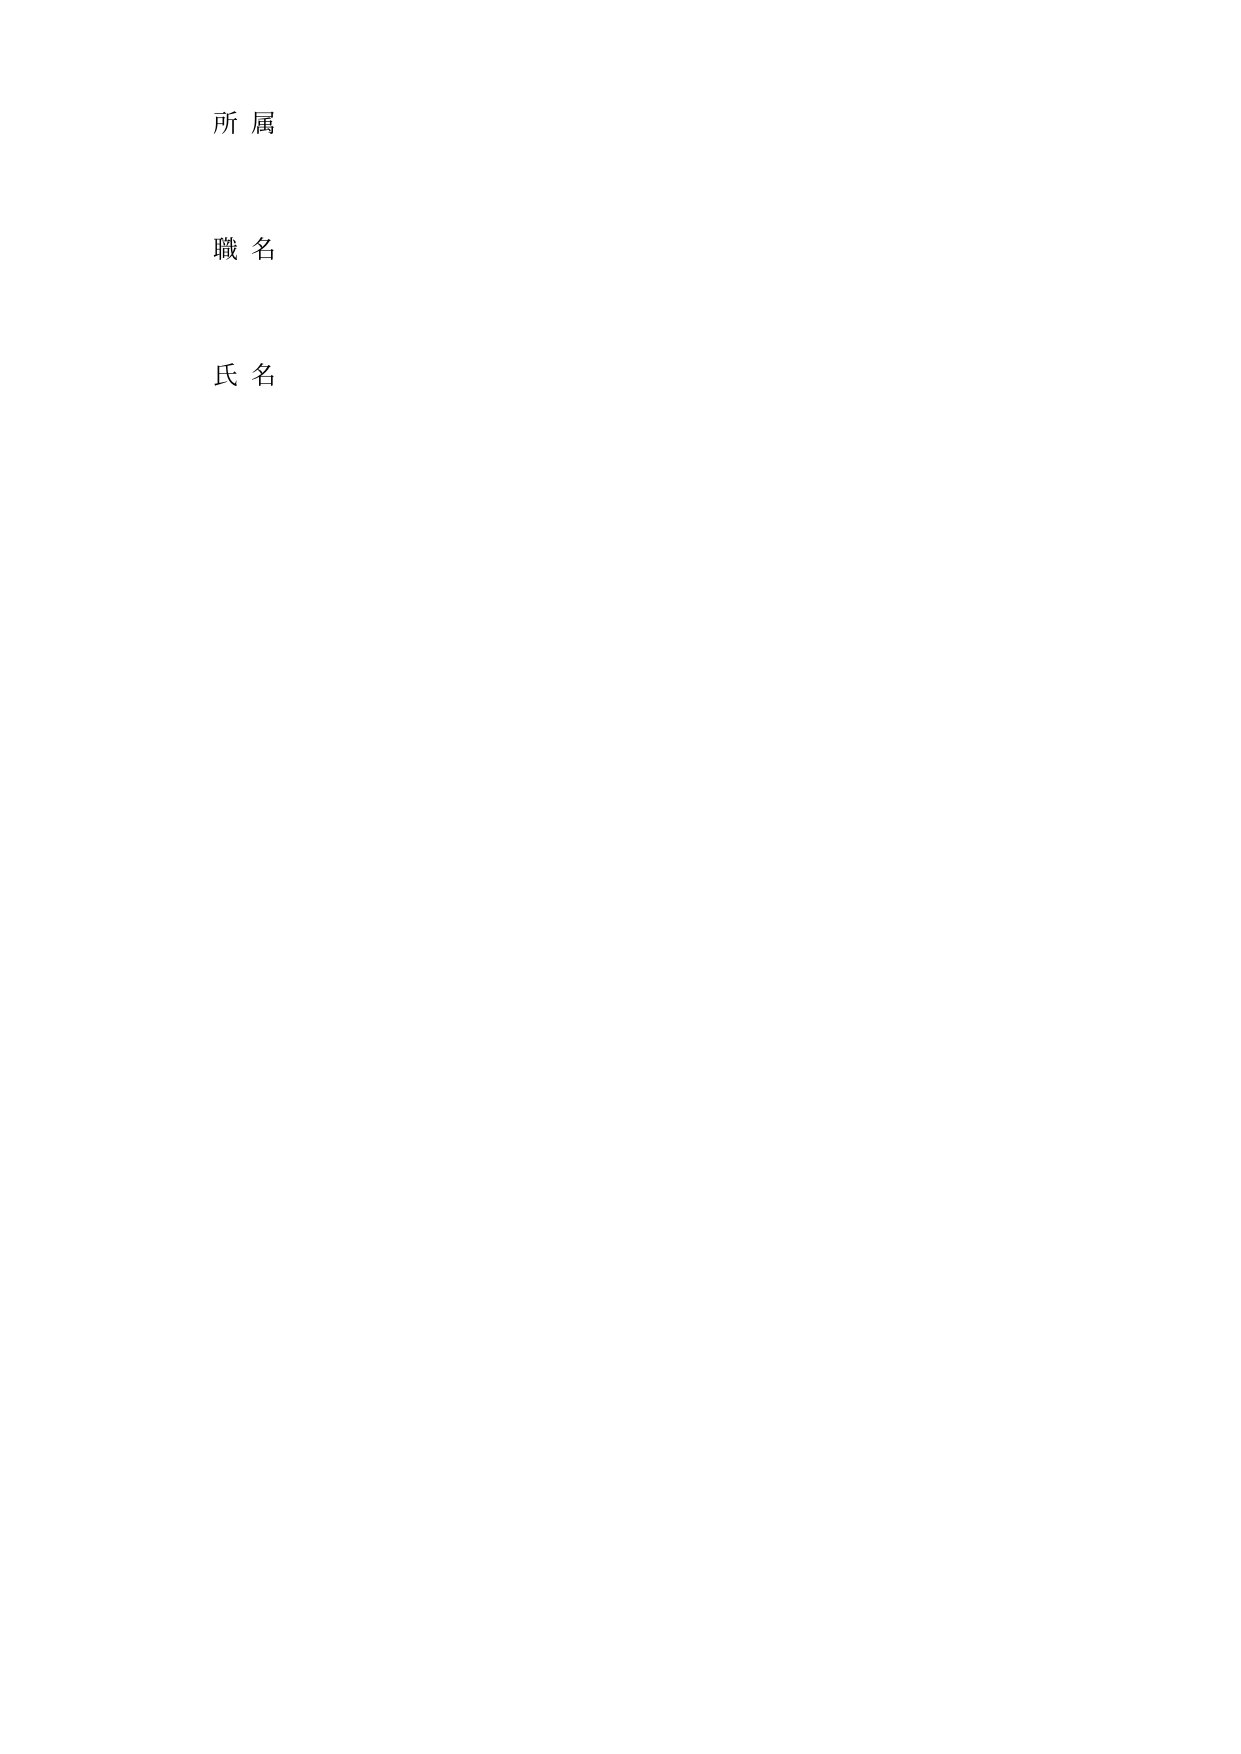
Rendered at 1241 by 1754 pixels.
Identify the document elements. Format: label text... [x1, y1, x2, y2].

text 職 名 [118, 216, 1152, 279]
text 氏 名 [118, 342, 1152, 405]
text 所 属 [118, 91, 1152, 153]
